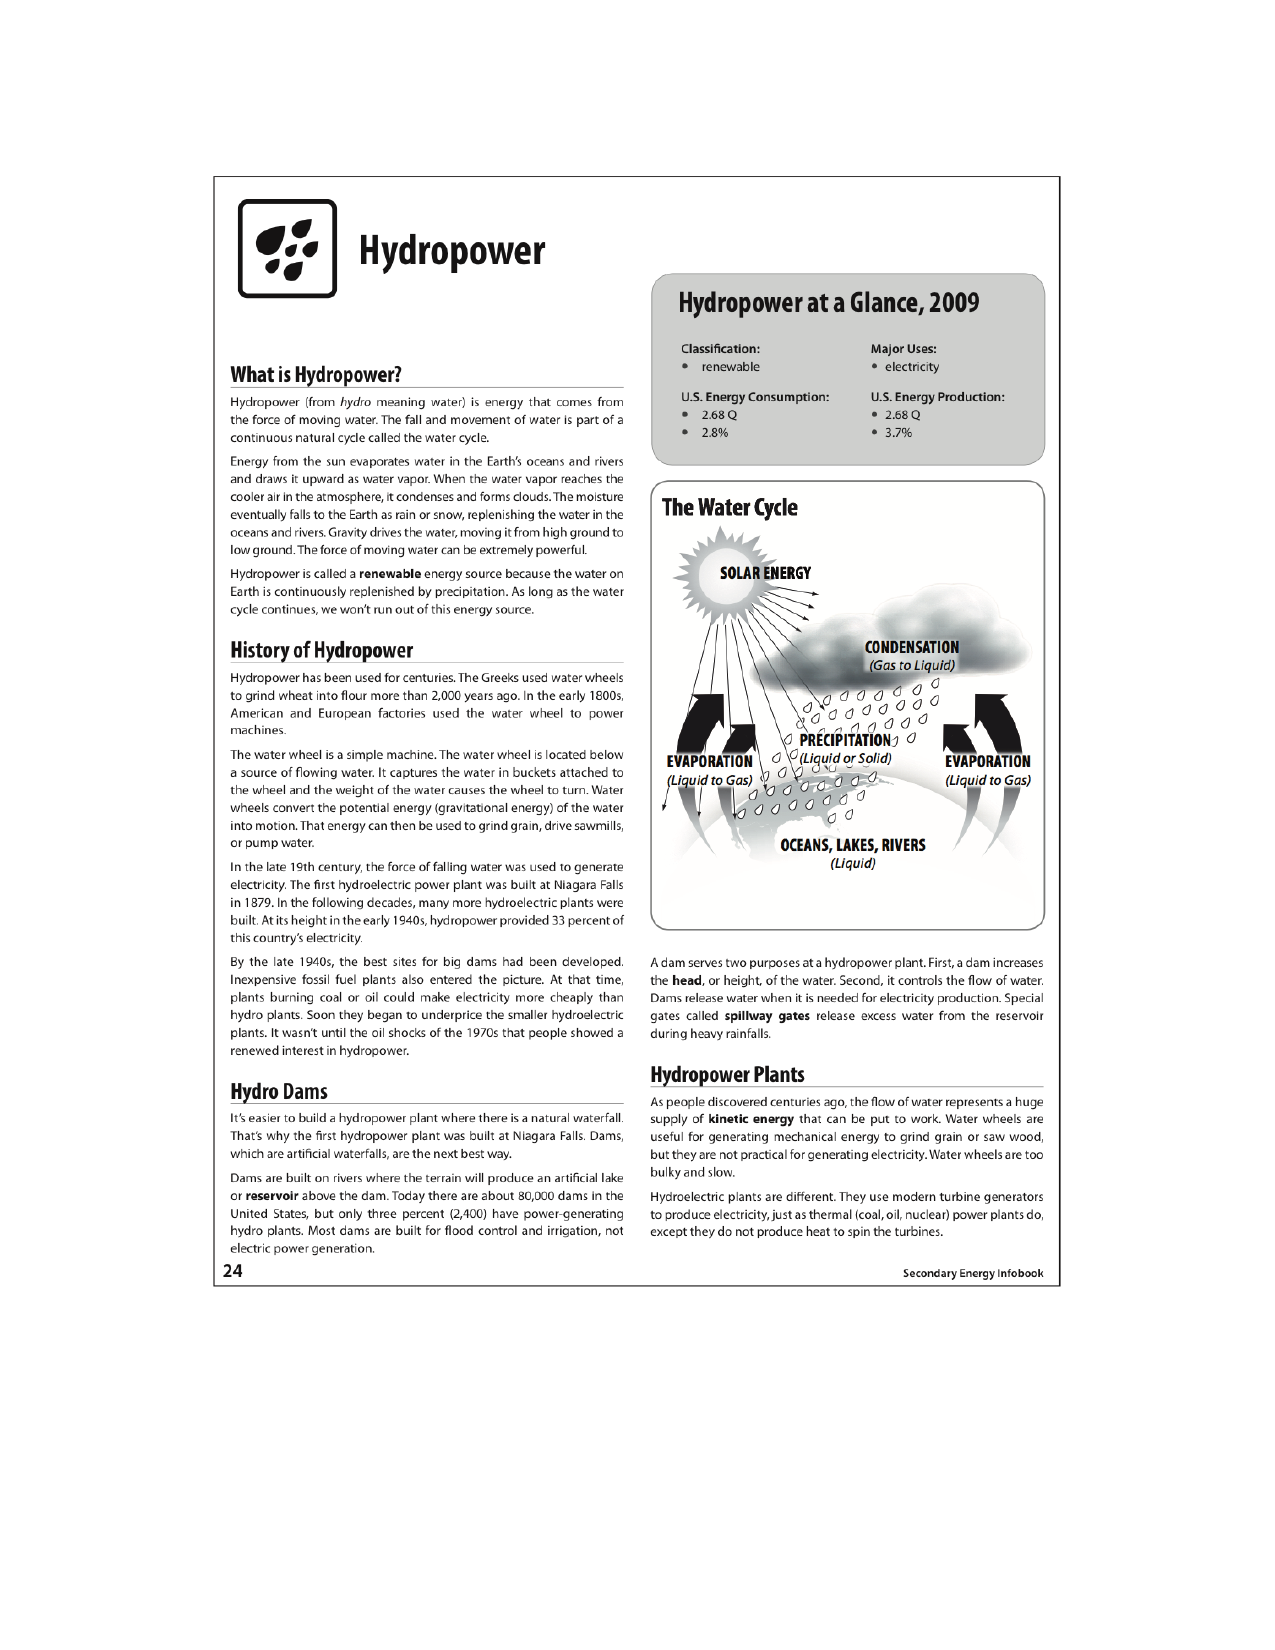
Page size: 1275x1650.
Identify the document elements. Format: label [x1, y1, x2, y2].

picture [187, 150, 1086, 1313]
